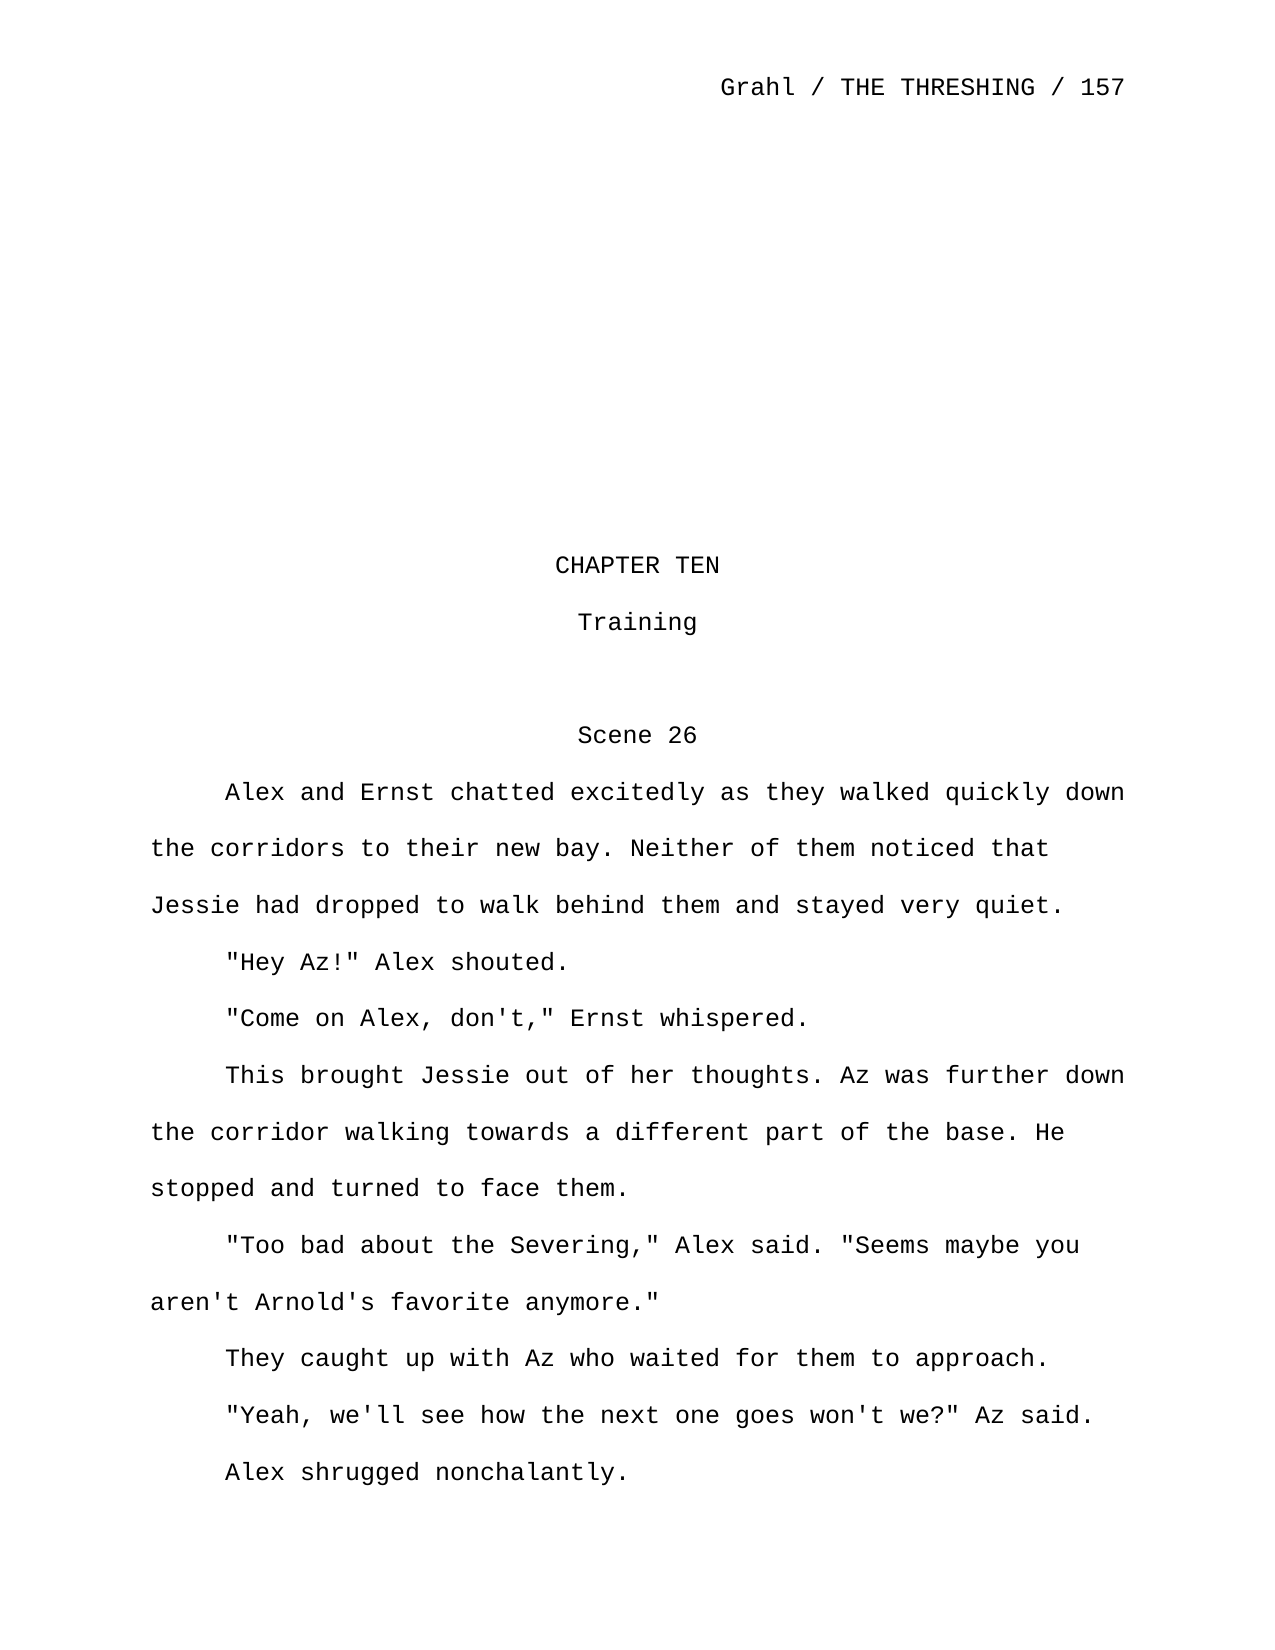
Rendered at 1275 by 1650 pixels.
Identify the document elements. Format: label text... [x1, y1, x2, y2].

text Alex shrugged nonchalantly. [150, 1459, 1125, 1487]
text CHAPTER TEN [150, 552, 1125, 581]
text Alex and Ernst chatted excitedly as they walked quickly down the corridors to their new bay. Neither of them noticed that Jessie had dropped to walk behind them and stayed very quiet. [150, 779, 1125, 921]
text "Yeah, we'll see how the next one goes won't we?" Az said. [150, 1402, 1125, 1431]
text "Too bad about the Severing," Alex said. "Seems maybe you aren't Arnold's favorite anymore." [150, 1232, 1125, 1317]
text This brought Jessie out of her thoughts. Az was further down the corridor walking towards a different part of the base. He stopped and turned to face them. [150, 1062, 1125, 1204]
text Scene 26 [150, 722, 1125, 751]
text "Hey Az!" Alex shouted. [150, 949, 1125, 977]
text Training [150, 609, 1125, 637]
text "Come on Alex, don't," Ernst whispered. [150, 1006, 1125, 1034]
text They caught up with Az who waited for them to approach. [150, 1346, 1125, 1374]
